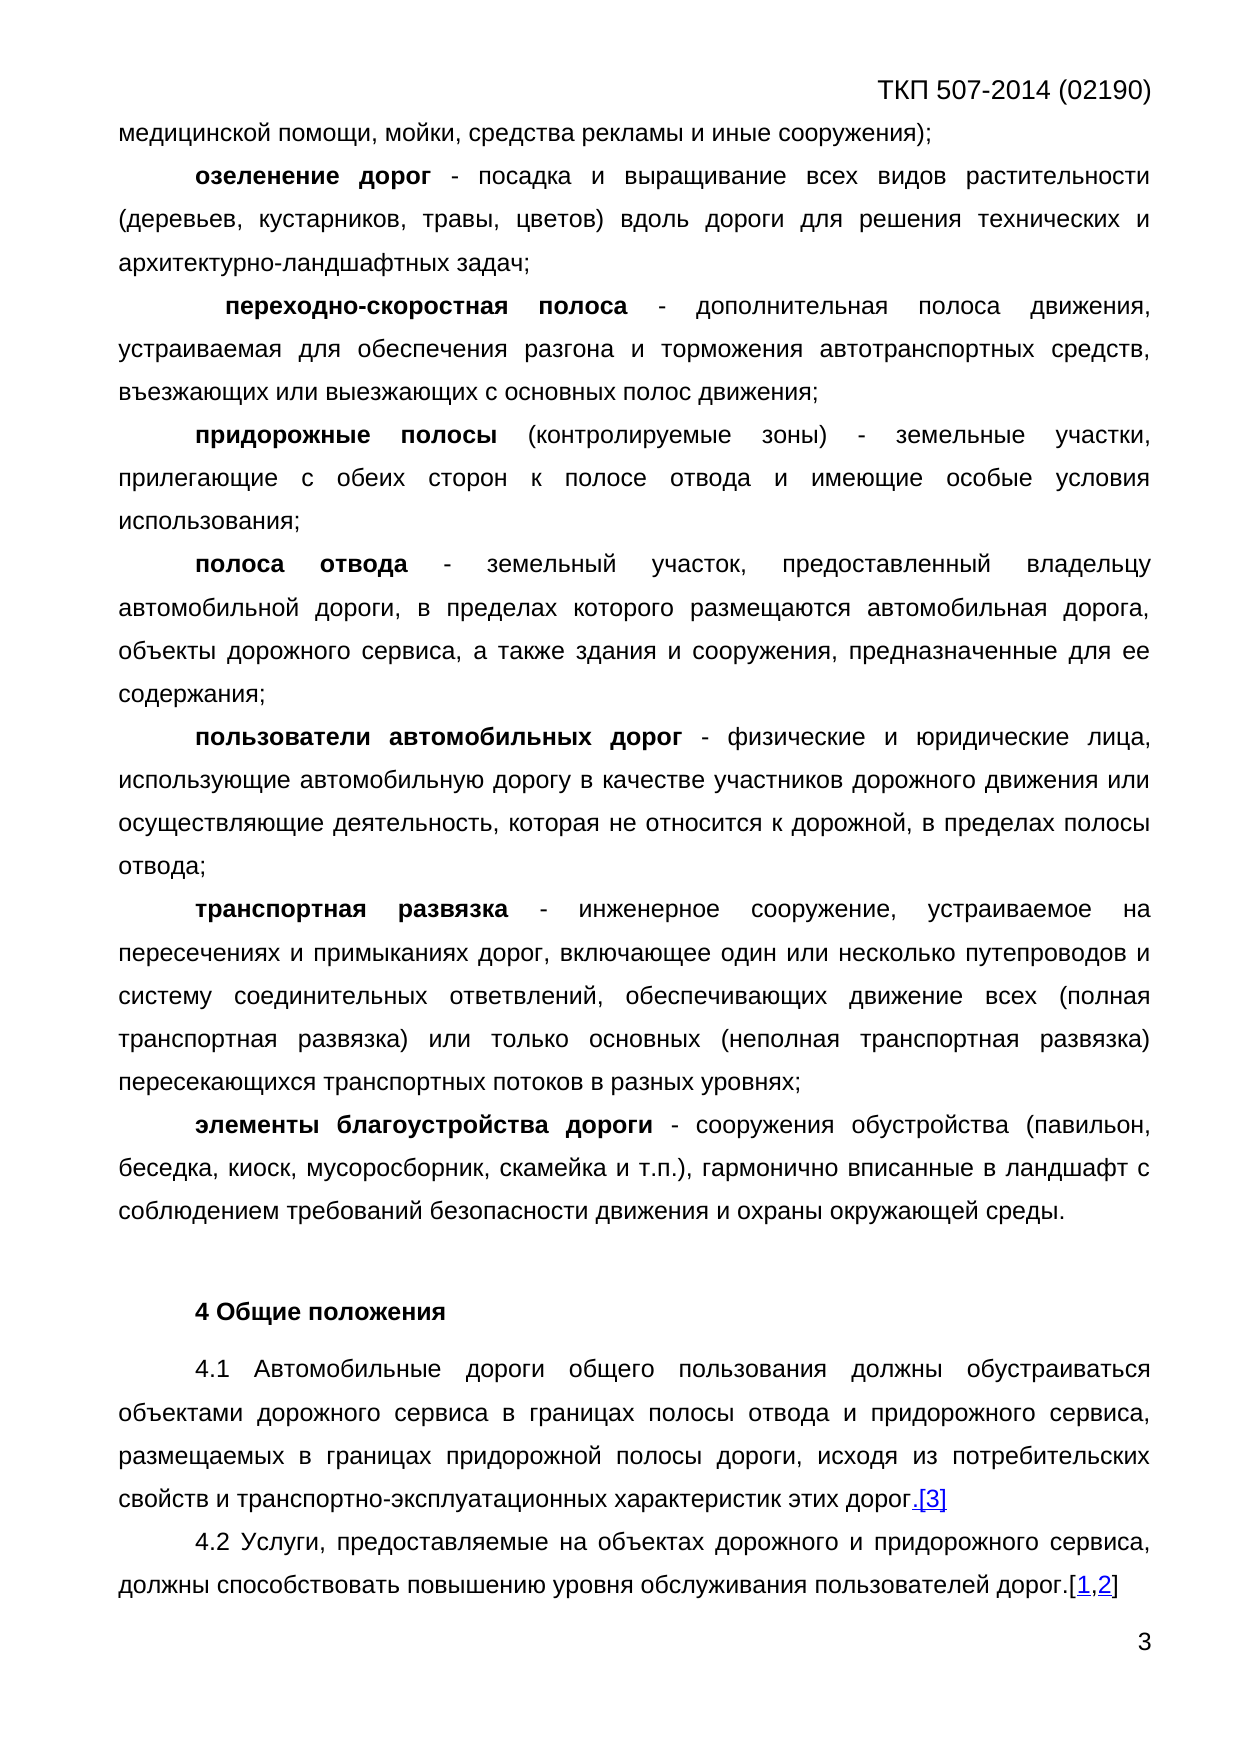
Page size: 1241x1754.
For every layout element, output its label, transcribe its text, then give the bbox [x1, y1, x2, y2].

text пользователи автомобильных дорог - физические и юридические лица, использующие автомобильную дорогу в качестве участников дорожного движения или осуществляющие деятельность, которая не относится к дорожной, в пределах полосы отвода; [118, 722, 1152, 880]
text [118, 118, 1152, 147]
text 4.2 Услуги, предоставляемые на объектах дорожного и придорожного сервиса, должны способствовать повышению уровня обслуживания пользователей дорог.[1,2] [118, 1527, 1152, 1599]
text элементы благоустройства дороги - сооружения обустройства (павильон, беседка, киоск, мусоросборник, скамейка и т.п.), гармонично вписанные в ландшафт с соблюдением требований безопасности движения и охраны окружающей среды. [118, 1110, 1152, 1225]
text переходно-скоростная полоса - дополнительная полоса движения, устраиваемая для обеспечения разгона и торможения автотранспортных средств, въезжающих или выезжающих с основных полос движения; [118, 291, 1152, 406]
text придорожные полосы (контролируемые зоны) - земельные участки, прилегающие с обеих сторон к полосе отвода и имеющие особые условия использования; [118, 420, 1152, 535]
subtitle 4 Общие положения [118, 1297, 1152, 1326]
text полоса отвода - земельный участок, предоставленный владельцу автомобильной дороги, в пределах которого размещаются автомобильная дорога, объекты дорожного сервиса, а также здания и сооружения, предназначенные для ее содержания; [118, 549, 1152, 707]
text транспортная развязка - инженерное сооружение, устраиваемое на пересечениях и примыканиях дорог, включающее один или несколько путепроводов и систему соединительных ответвлений, обеспечивающих движение всех (полная транспортная развязка) или только основных (неполная транспортная развязка) пересекающихся транспортных потоков в разных уровнях; [118, 894, 1152, 1096]
text 4.1 Автомобильные дороги общего пользования должны обустраиваться объектами дорожного сервиса в границах полосы отвода и придорожного сервиса, размещаемых в границах придорожной полосы дороги, исходя из потребительских свойств и транспортно-эксплуатационных характеристик этих дорог.[3] [118, 1354, 1152, 1512]
text озеленение дорог - посадка и выращивание всех видов растительности (деревьев, кустарников, травы, цветов) вдоль дороги для решения технических и архитектурно-ландшафтных задач; [118, 161, 1152, 276]
